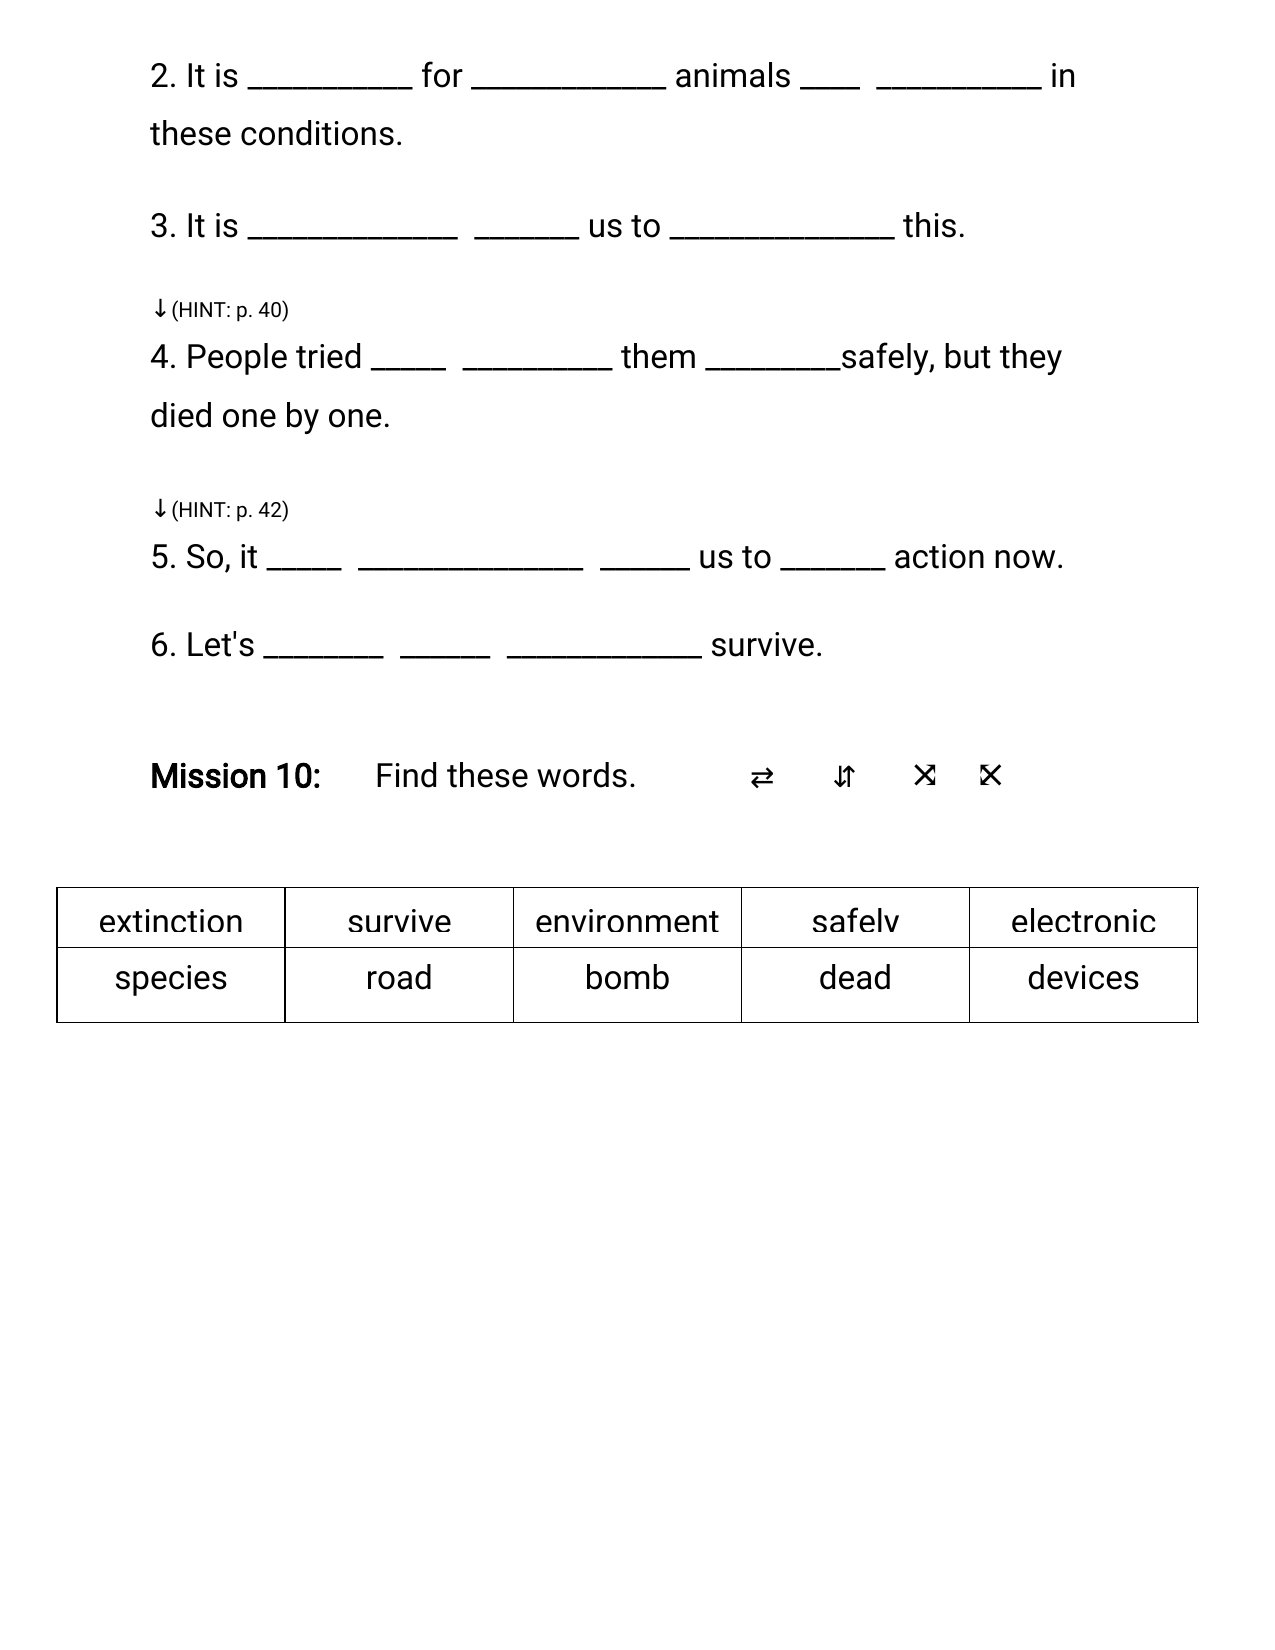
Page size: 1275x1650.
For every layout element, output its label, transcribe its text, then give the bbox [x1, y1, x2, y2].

table_cell bomb [514, 948, 741, 1022]
table_header survive [286, 888, 513, 947]
table_header environment [514, 888, 741, 947]
text 3. It is ______________ _______ us to _______________ this. [150, 206, 1125, 245]
text 6. Let's ________ ______ _____________ survive. [150, 626, 1125, 665]
table_header extinction [58, 888, 284, 947]
table_header safely [742, 888, 969, 947]
text ↓(HINT: p. 40) [150, 294, 1125, 323]
text 4. People tried _____ __________ them _________safely, but they died one by one. [150, 338, 1125, 479]
table_cell dead [742, 948, 969, 1022]
text Mission 10: Find these words. ⇄ ⇵ ⤨ ⤪ [150, 752, 1125, 796]
table_cell devices [970, 948, 1197, 1022]
text ↓(HINT: p. 42) [150, 494, 1125, 523]
table_cell species [58, 948, 284, 1022]
text 2. It is ___________ for _____________ animals ____ ___________ in these conditions. [150, 56, 1125, 154]
text 5. So, it _____ _______________ ______ us to _______ action now. [150, 538, 1125, 577]
table_header electronic [970, 888, 1197, 947]
table_cell road [286, 948, 513, 1022]
